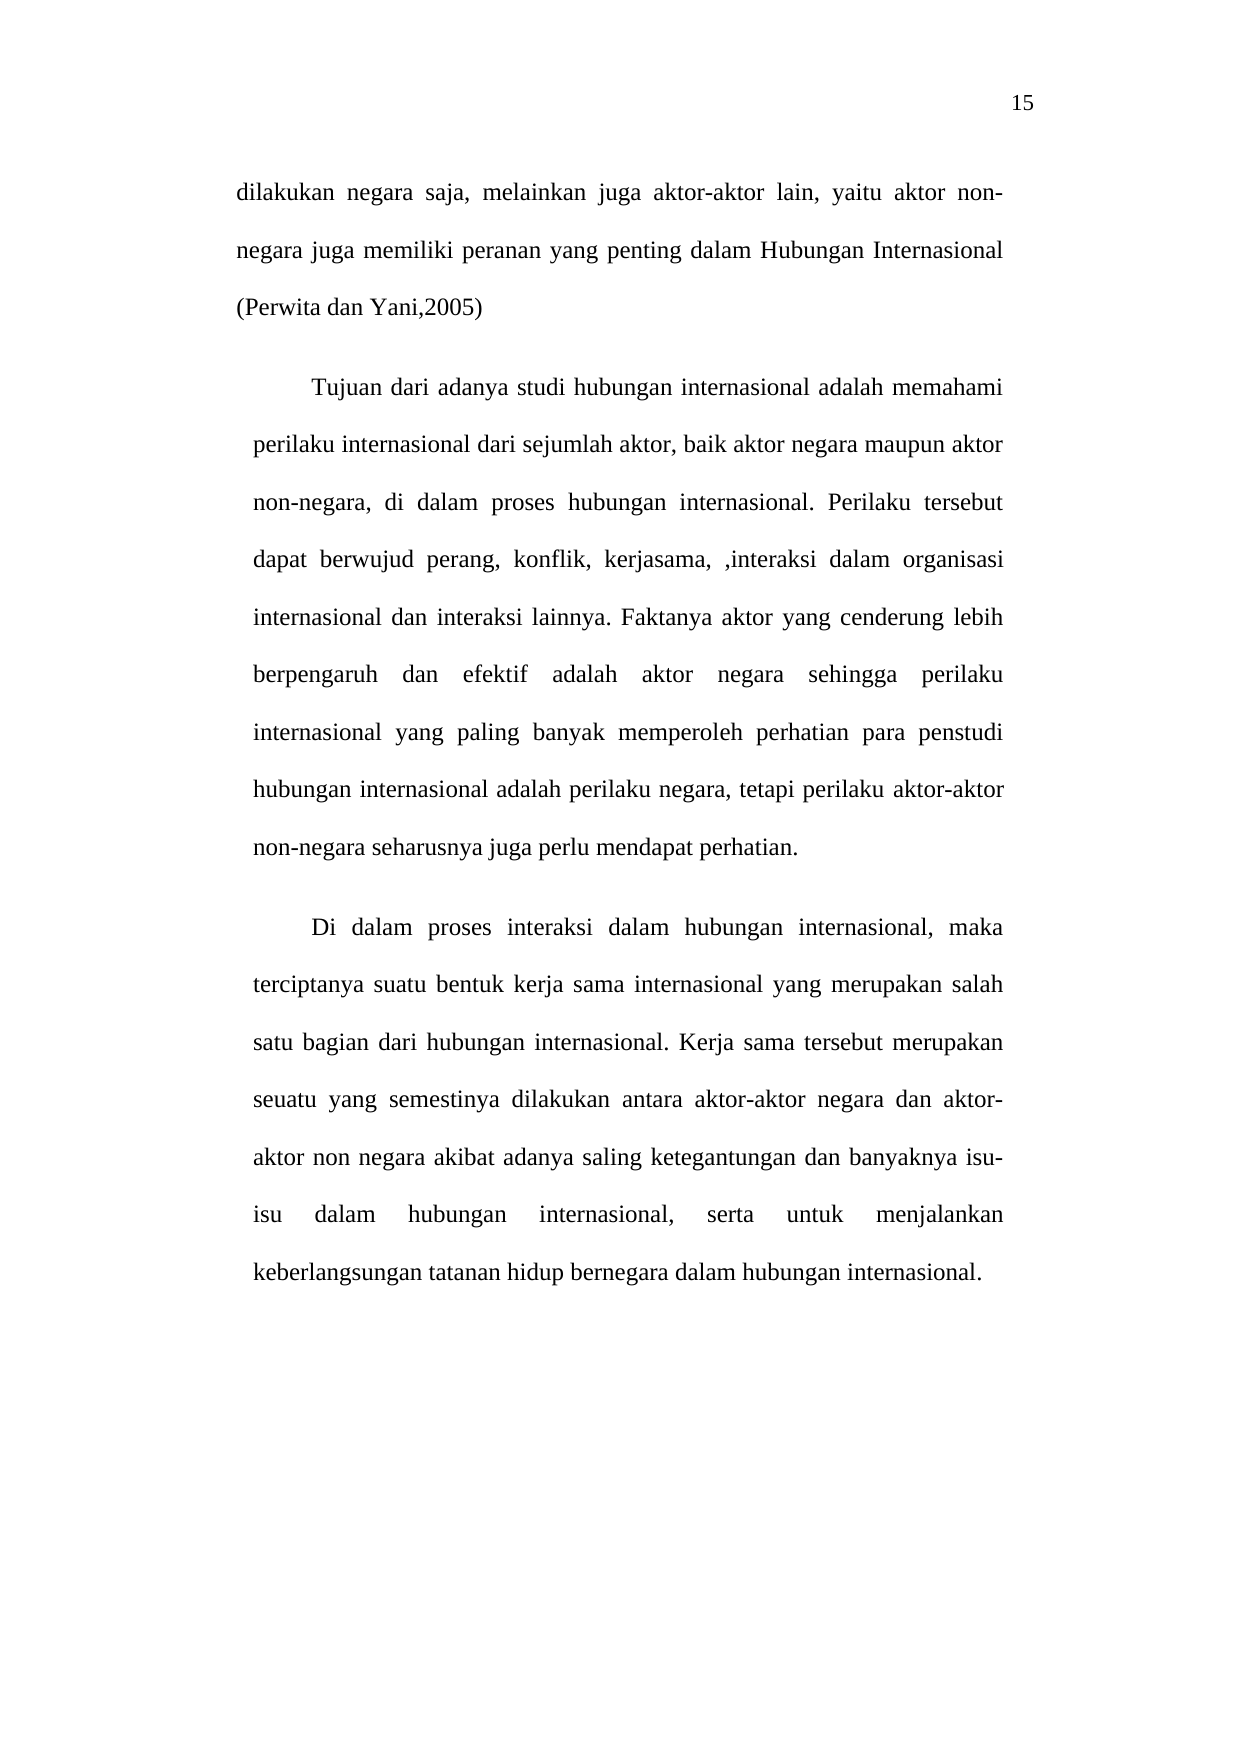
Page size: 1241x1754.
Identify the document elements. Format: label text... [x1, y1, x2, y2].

text Tujuan dari adanya studi hubungan internasional adalah memahami perilaku internasional dari sejumlah aktor, baik aktor negara maupun aktor non-negara, di dalam proses hubungan internasional. Perilaku tersebut dapat berwujud perang, konflik, kerjasama, ,interaksi dalam organisasi internasional dan interaksi lainnya. Faktanya aktor yang cenderung lebih berpengaruh dan efektif adalah aktor negara sehingga perilaku internasional yang paling banyak memperoleh perhatian para penstudi hubungan internasional adalah perilaku negara, tetapi perilaku aktor-aktor non-negara seharusnya juga perlu mendapat perhatian. [253, 372, 1004, 861]
text Di dalam proses interaksi dalam hubungan internasional, maka terciptanya suatu bentuk kerja sama internasional yang merupakan salah satu bagian dari hubungan internasional. Kerja sama tersebut merupakan seuatu yang semestinya dilakukan antara aktor-aktor negara dan aktor-aktor non negara akibat adanya saling ketegantungan dan banyaknya isu-isu dalam hubungan internasional, serta untuk menjalankan keberlangsungan tatanan hidup bernegara dalam hubungan internasional. [253, 912, 1004, 1286]
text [236, 177, 1004, 321]
